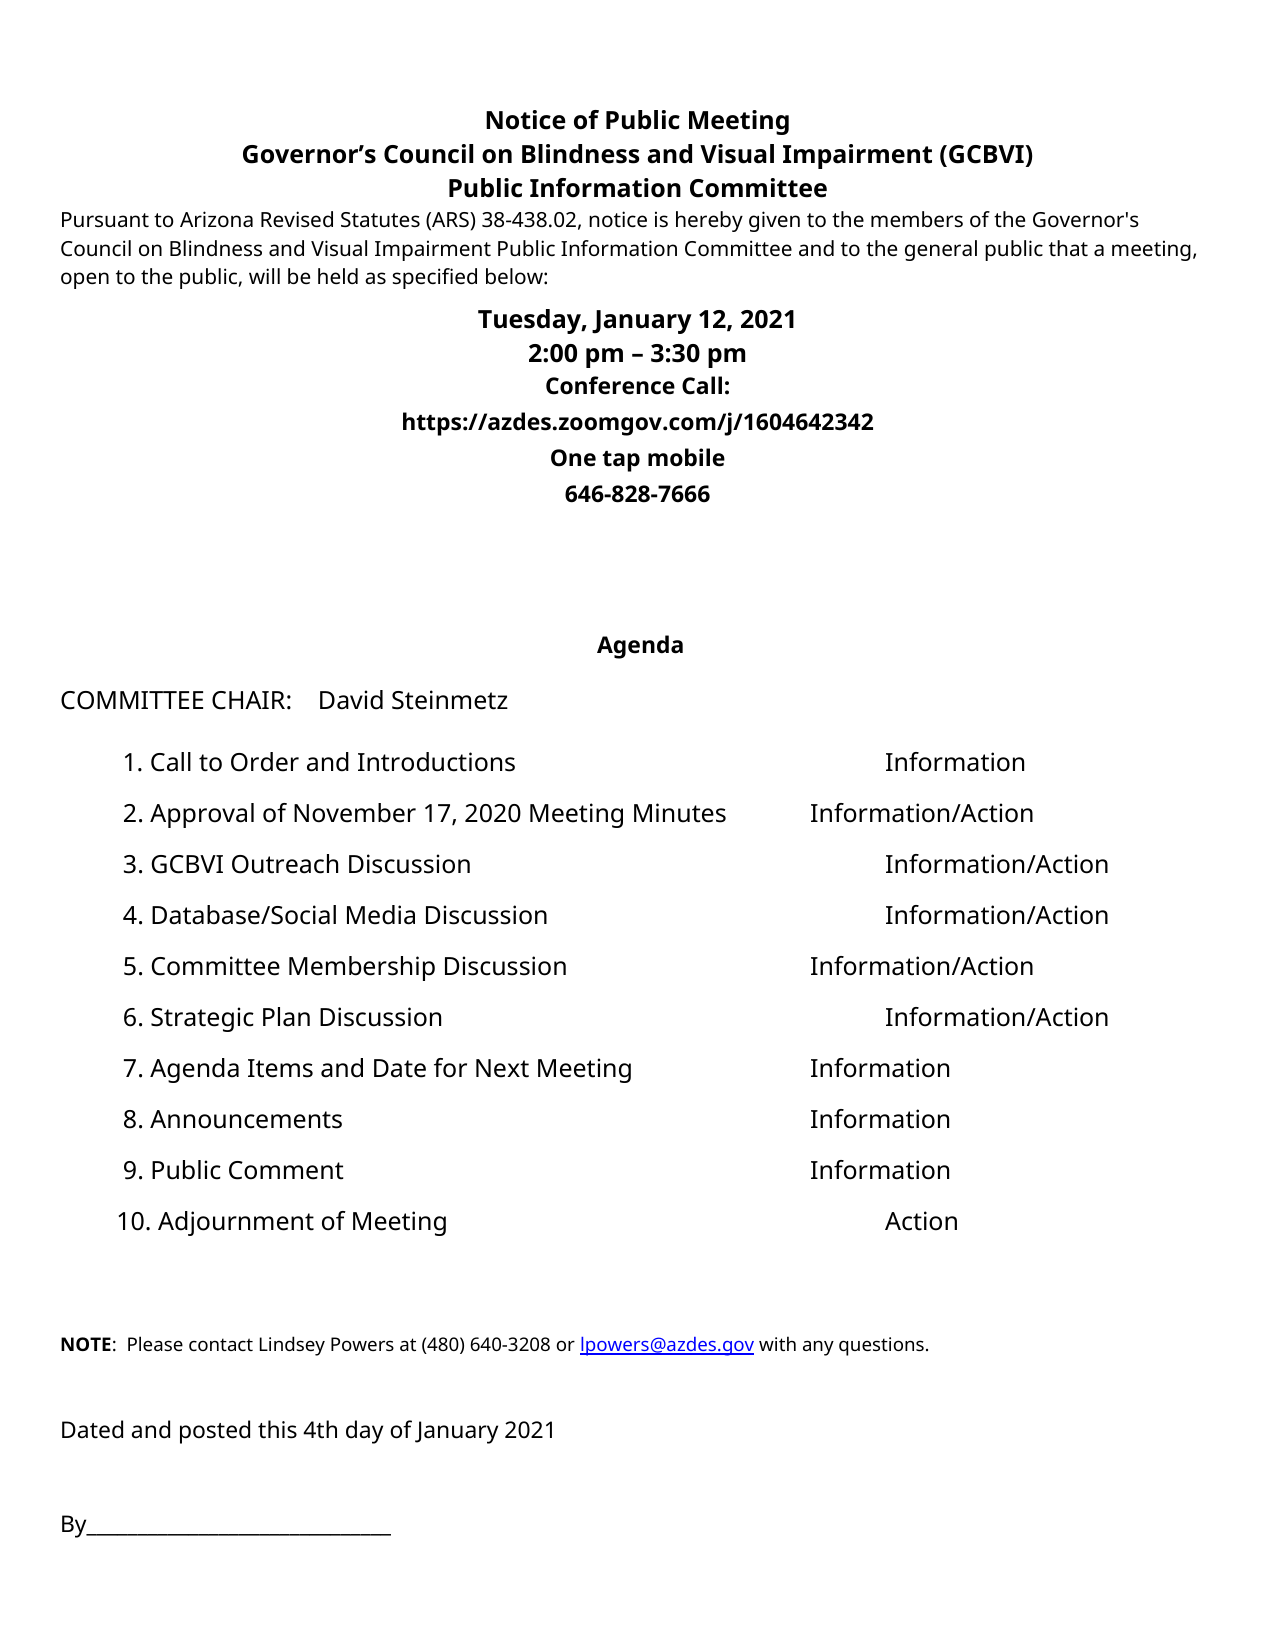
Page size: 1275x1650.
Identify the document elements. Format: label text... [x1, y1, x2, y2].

text Public Information Committee [60, 171, 1215, 205]
text Pursuant to Arizona Revised Statutes (ARS) 38-438.02, notice is hereby given to the members of the Governor's Council on Blindness and Visual Impairment Public Information Committee and to the general public that a meeting, open to the public, will be held as specified below: [60, 205, 1215, 291]
text One tap mobile [60, 442, 1215, 473]
text By______________________________ [60, 1508, 1215, 1539]
text Governor’s Council on Blindness and Visual Impairment (GCBVI) [60, 137, 1215, 171]
text 2:00 pm – 3:30 pm [60, 336, 1215, 370]
text Agenda [60, 629, 1215, 660]
text 3. GCBVI Outreach Discussion Information/Action [116, 847, 1215, 881]
text Dated and posted this 4th day of January 2021 [60, 1414, 1215, 1445]
text COMMITTEE CHAIR: David Steinmetz [60, 683, 1215, 717]
text https://azdes.zoomgov.com/j/1604642342 [60, 406, 1215, 437]
text NOTE: Please contact Lindsey Powers at (480) 640-3208 or lpowers@azdes.gov with any questions. [60, 1332, 1215, 1357]
text 6. Strategic Plan Discussion Information/Action [60, 1000, 1215, 1034]
text 4. Database/Social Media Discussion Information/Action [116, 898, 1215, 932]
text Tuesday, January 12, 2021 [60, 302, 1215, 336]
text 10. Adjournment of Meeting Action [60, 1204, 1215, 1238]
text 646-828-7666 [60, 478, 1215, 509]
text 9. Public Comment Information [60, 1153, 1215, 1187]
text 1. Call to Order and Introductions Information [116, 745, 1215, 779]
text Conference Call: [60, 370, 1215, 401]
text 5. Committee Membership Discussion Information/Action [116, 949, 1215, 983]
text Notice of Public Meeting [60, 103, 1215, 137]
text 8. Announcements Information [60, 1102, 1215, 1136]
text 2. Approval of November 17, 2020 Meeting Minutes Information/Action [60, 796, 1215, 830]
text 7. Agenda Items and Date for Next Meeting Information [60, 1051, 1215, 1085]
